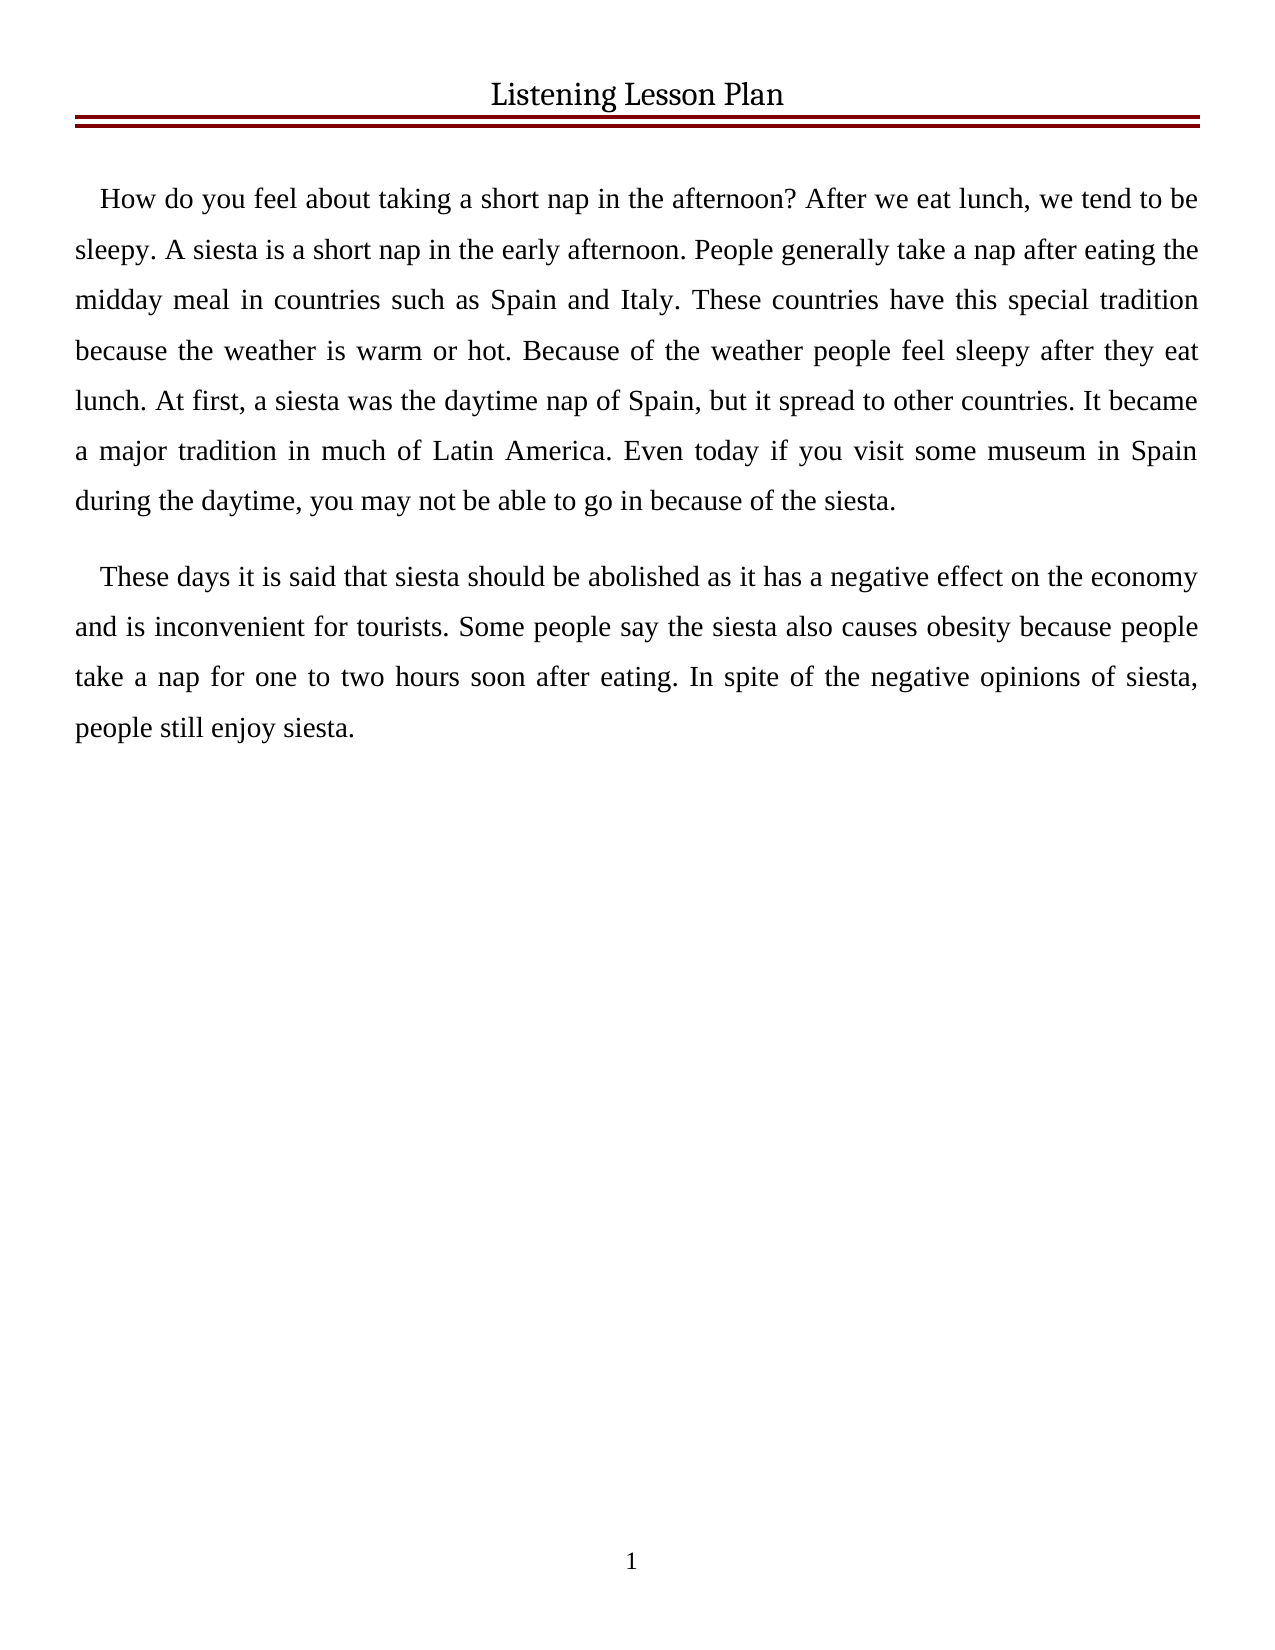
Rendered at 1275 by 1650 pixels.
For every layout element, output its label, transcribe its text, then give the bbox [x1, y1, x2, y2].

text How do you feel about taking a short nap in the afternoon? After we eat lunch, we tend to be sleepy. A siesta is a short nap in the early afternoon. People generally take a nap after eating the midday meal in countries such as Spain and Italy. These countries have this special tradition because the weather is warm or hot. Because of the weather people feel sleepy after they eat lunch. At first, a siesta was the daytime nap of Spain, but it spread to other countries. It became a major tradition in much of Latin America. Even today if you visit some museum in Spain during the daytime, you may not be able to go in because of the siesta. [75, 182, 1200, 517]
text These days it is said that siesta should be abolished as it has a negative effect on the economy and is inconvenient for tourists. Some people say the siesta also causes obesity because people take a nap for one to two hours soon after eating. In spite of the negative opinions of siesta, people still enjoy siesta. [75, 559, 1200, 743]
